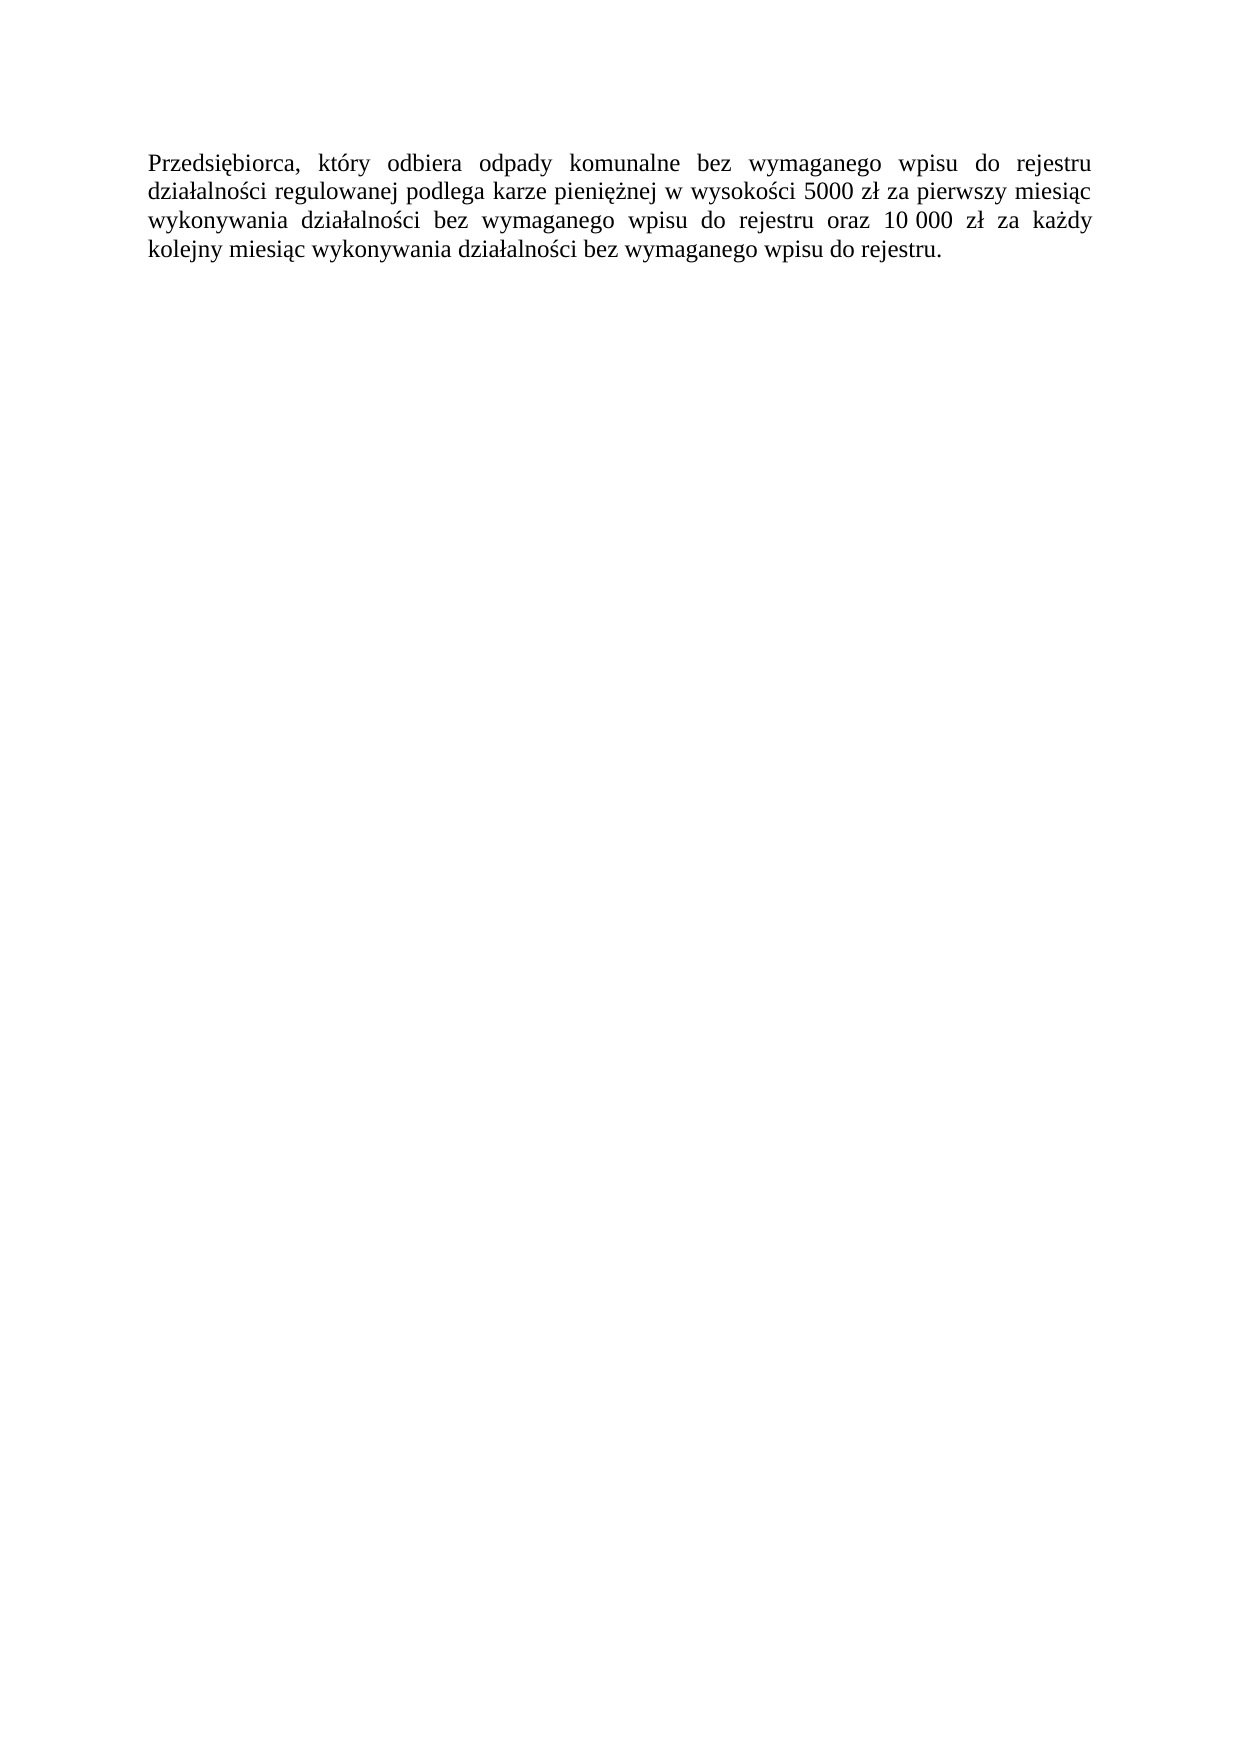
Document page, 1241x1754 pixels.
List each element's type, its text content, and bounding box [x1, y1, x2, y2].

text Przedsiębiorca, który odbiera odpady komunalne bez wymaganego wpisu do rejestru działalności regulowanej podlega karze pieniężnej w wysokości 5000 zł za pierwszy miesiąc wykonywania działalności bez wymaganego wpisu do rejestru oraz 10 000 zł za każdy kolejny miesiąc wykonywania działalności bez wymaganego wpisu do rejestru. [148, 148, 1093, 263]
